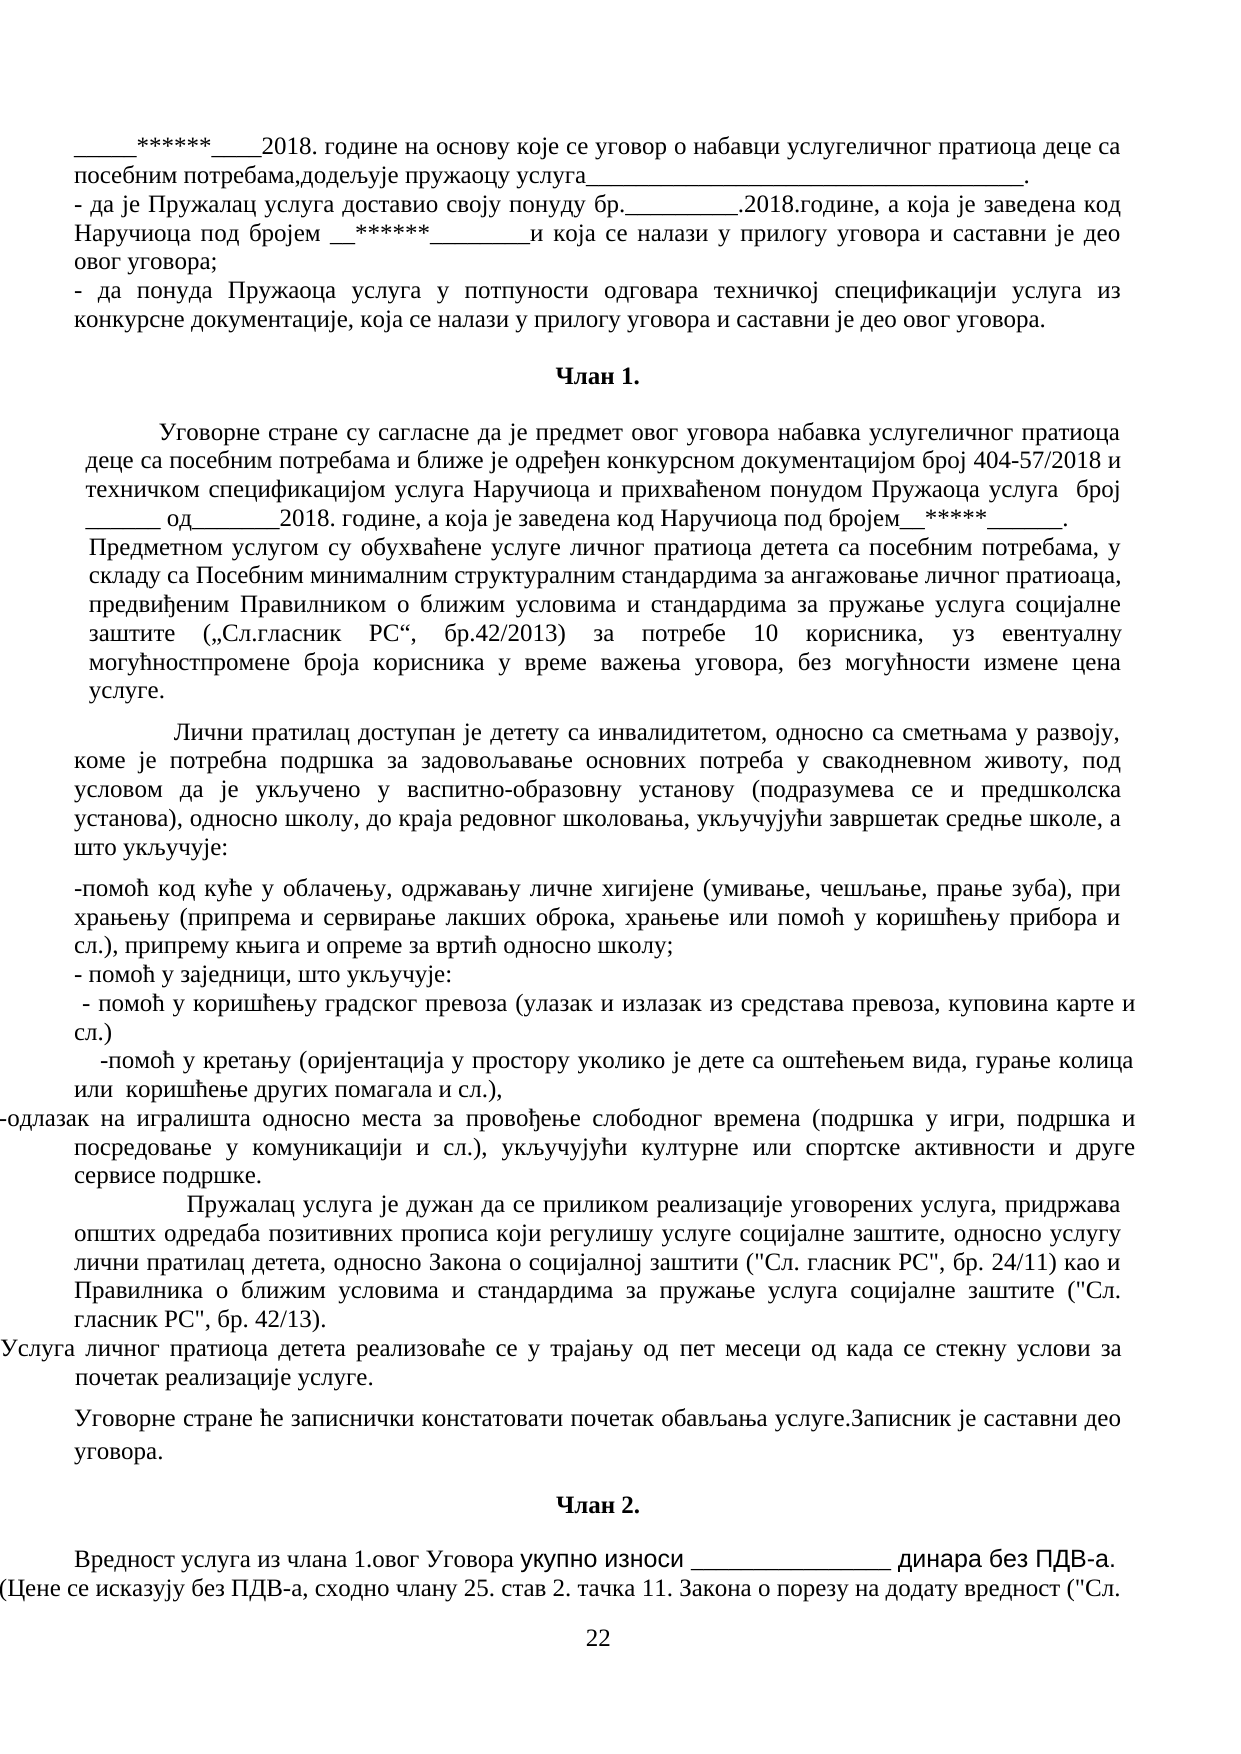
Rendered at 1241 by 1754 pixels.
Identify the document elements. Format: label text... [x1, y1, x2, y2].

text Члан 1. [74, 361, 1121, 390]
text -помоћ код куће у облачењу, одржавању личне хигијене (умивање, чешљање, прање зуба), при храњењу (припрема и сервирање лакших оброка, храњење или помоћ у коришћењу прибора и сл.), припрему књига и опреме за вртић односно школу; [74, 873, 1122, 959]
text Пружалац услуга је дужан да се приликом реализације уговорених услуга, придржава општих одредаба позитивних прописа који регулишу услуге социјалне заштите, односно услугу лични пратилац детета, односно Закона о социјалној заштити ("Сл. гласник РС", бр. 24/11) као и Правилника о ближим условима и стандардима за пружање услуга социјалне заштите ("Сл. гласник РС", бр. 42/13). [28, 1189, 1122, 1333]
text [74, 131, 1122, 189]
text Вредност услуга из члана 1.овог Уговора укупно износи ________________ динара без ПДВ-а. [74, 1544, 1122, 1573]
text Предметном услугом су обухваћене услуге личног пратиоца детета са посебним потребама, у складу са Посебним минималним структуралним стандардима за ангажовање личног пратиоаца, предвиђеним Правилником о ближим условима и стандардима за пружање услуга социјалне заштите („Сл.гласник РС“, бр.42/2013) за потребе 10 корисника, уз евентуалну могућностпромене броја корисника у време важења уговора, без могућности измене цена услуге. [89, 532, 1122, 704]
text Уговорне стране ће записнички констатовати почетак обављања услуге.Записник је саставни део уговора. [74, 1403, 1122, 1465]
text - да понуда Пружаоца услуга у потпуности одговара техничкој спецификацији услуга из конкурсне документације, која се налази у прилогу уговора и саставни је део овог уговора. [74, 275, 1122, 333]
text - да је Пружалац услуга доставио своју понуду бр._________.2018.године, а која је заведена код Наручиоца под бројем __******________и која се налази у прилогу уговора и саставни је део овог уговора; [74, 189, 1122, 275]
text Услуга личног пратиоца детета реализоваће се у трајању од пет месеци од када се стекну услови за почетак реализације услуге. [0, 1333, 1122, 1391]
text -помоћ у кретању (оријентација у простору уколико је дете са оштећењем вида, гурање колица или коришћење других помагала и сл.), [0, 1045, 1137, 1103]
text -одлазак на игралишта односно места за провођење слободног времена (подршка у игри, подршка и посредовање у комуникацији и сл.), укључујући културне или спортске активности и друге сервисе подршке. [0, 1103, 1137, 1189]
text - помоћ у заједници, што укључује: [74, 959, 1206, 988]
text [0, 1573, 1122, 1602]
text - помоћ у коришћењу градског превоза (улазак и излазак из средстава превоза, куповина карте и сл.) [74, 988, 1137, 1045]
text Лични пратилац доступан је детету са инвалидитетом, односно са сметњама у развоју, коме је потребна подршка за задовољавање основних потреба у свакодневном животу, под условом да је укључено у васпитно-образовну установу (подразумева се и предшколска установа), односно школу, до краја редовног школовања, укључујући завршетак средње школе, а што укључује: [29, 717, 1122, 860]
text Уговорне стране су сагласне да је предмет овог уговора набавка услугеличног пратиоца деце са посебним потребама и ближе је одређен конкурсном документацијом број 404-57/2018 и техничком спецификацијом услуга Наручиоца и прихваћеном понудом Пружаоца услуга број ______ од_______2018. године, а која је заведена код Наручиоца под бројем__*****______. [85, 417, 1122, 532]
text Члан 2. [74, 1490, 1122, 1519]
